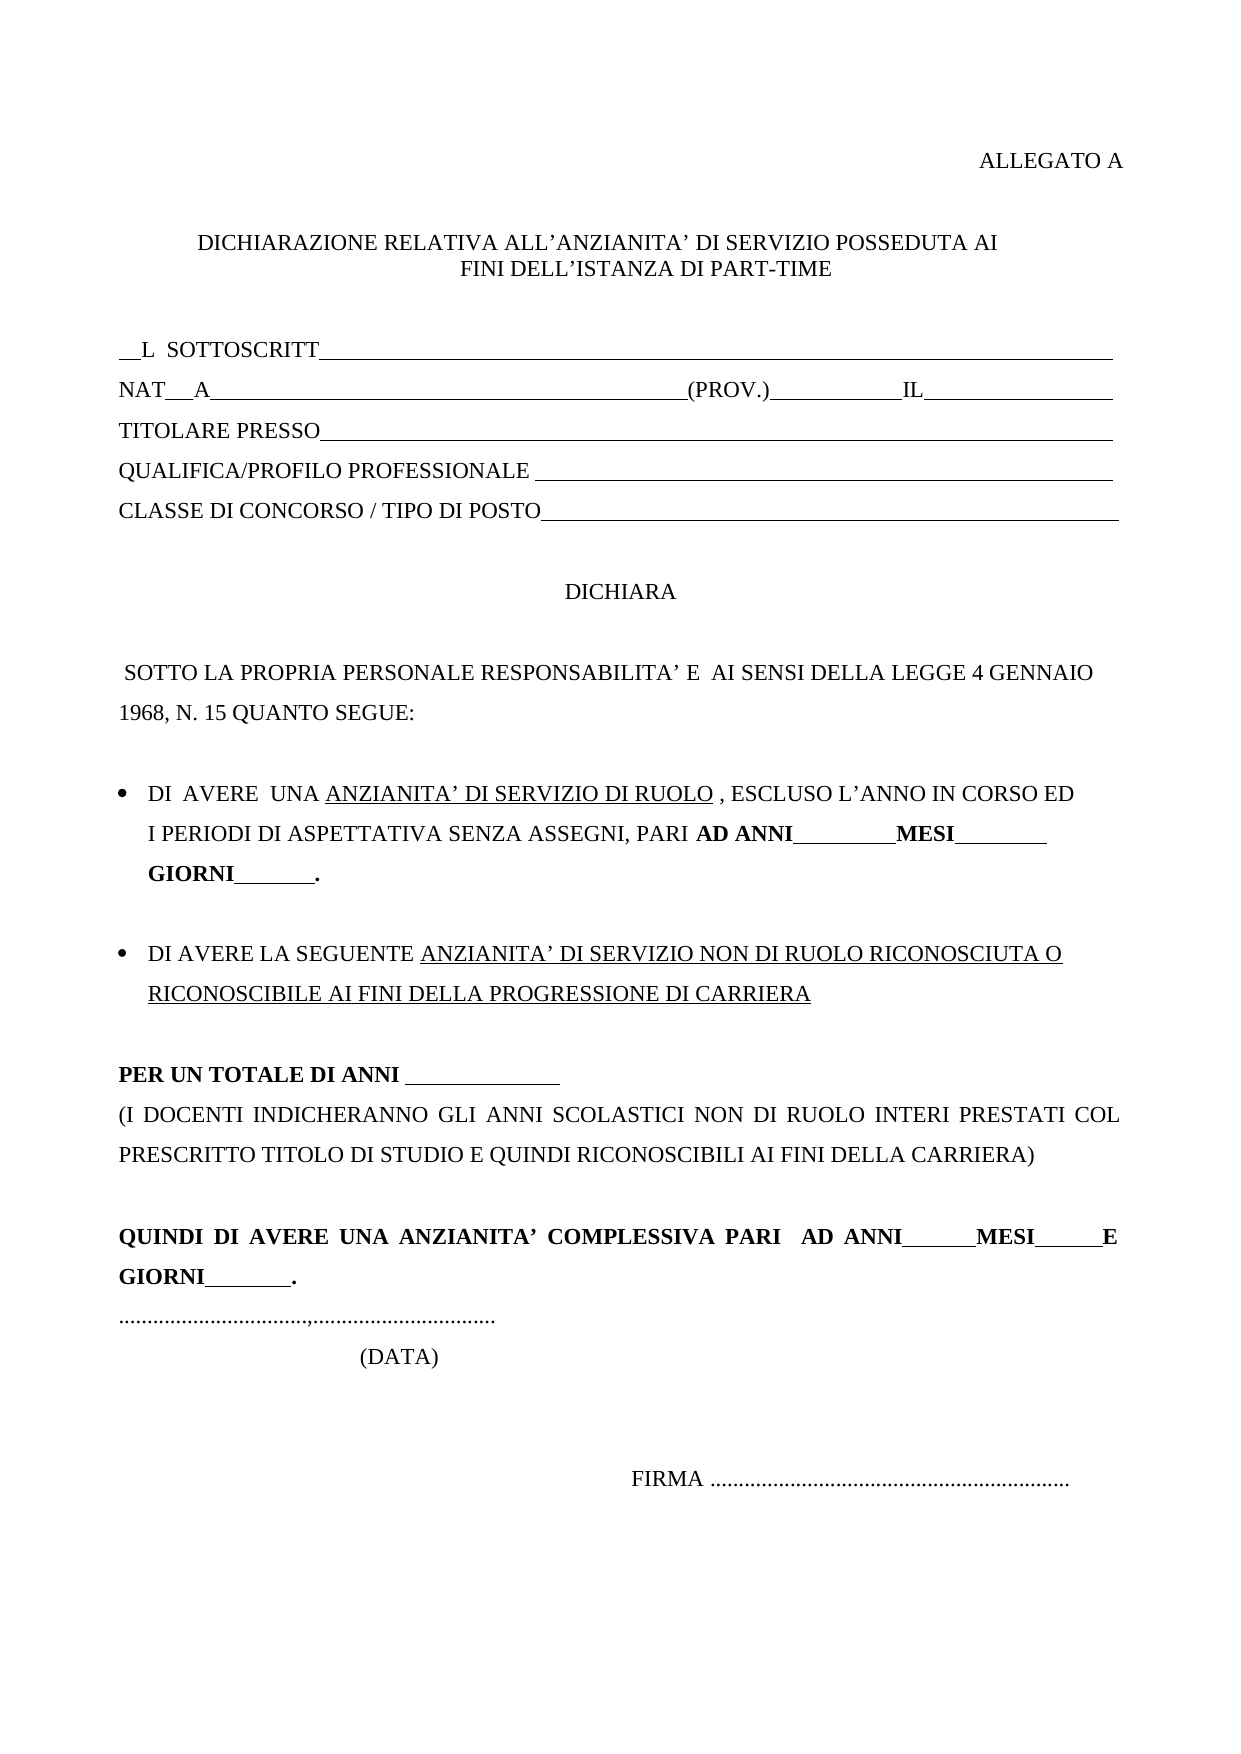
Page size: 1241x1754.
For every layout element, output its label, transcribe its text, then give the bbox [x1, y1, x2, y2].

text .................................,................................ [118, 1303, 1134, 1329]
list DI AVERE LA SEGUENTE ANZIANITA’ DI SERVIZIO NON DI RUOLO RICONOSCIUTA O RICONOSCIBILE AI FINI DELLA PROGRESSIONE DI CARRIERA [118, 940, 1071, 1006]
text DICHIARA [562, 578, 679, 604]
subtitle PER UN TOTALE DI ANNI [118, 1061, 1134, 1087]
text DICHIARAZIONE RELATIVA ALL’ANZIANITA’ DI SERVIZIO POSSEDUTA AI FINI DELL’ISTANZA DI PART-TIME [197, 229, 1045, 282]
subtitle QUINDI DI AVERE UNA ANZIANITA’ COMPLESSIVA PARI AD ANNI MESI E GIORNI . [118, 1223, 1123, 1289]
text L SOTTOSCRITT NAT A (PROV.) IL TITOLARE PRESSO QUALIFICA/PROFILO PROFESSIONALE CLASSE DI CONCORSO / TIPO DI POSTO [118, 336, 1119, 524]
text SOTTO LA PROPRIA PERSONALE RESPONSABILITA’ E AI SENSI DELLA LEGGE 4 GENNAIO 1968, N. 15 QUANTO SEGUE: [118, 659, 1134, 726]
text (DATA) [256, 1343, 1134, 1369]
text ALLEGATO A [106, 148, 1123, 174]
text (I DOCENTI INDICHERANNO GLI ANNI SCOLASTICI NON DI RUOLO INTERI PRESTATI COL PRESCRITTO TITOLO DI STUDIO E QUINDI RICONOSCIBILI AI FINI DELLA CARRIERA) [118, 1101, 1134, 1168]
text FIRMA ............................................................... [625, 1464, 1134, 1491]
list DI AVERE UNA ANZIANITA’ DI SERVIZIO DI RUOLO , ESCLUSO L’ANNO IN CORSO ED I PERIODI DI ASPETTATIVA SENZA ASSEGNI, PARI AD ANNI MESI GIORNI . [118, 779, 1086, 887]
